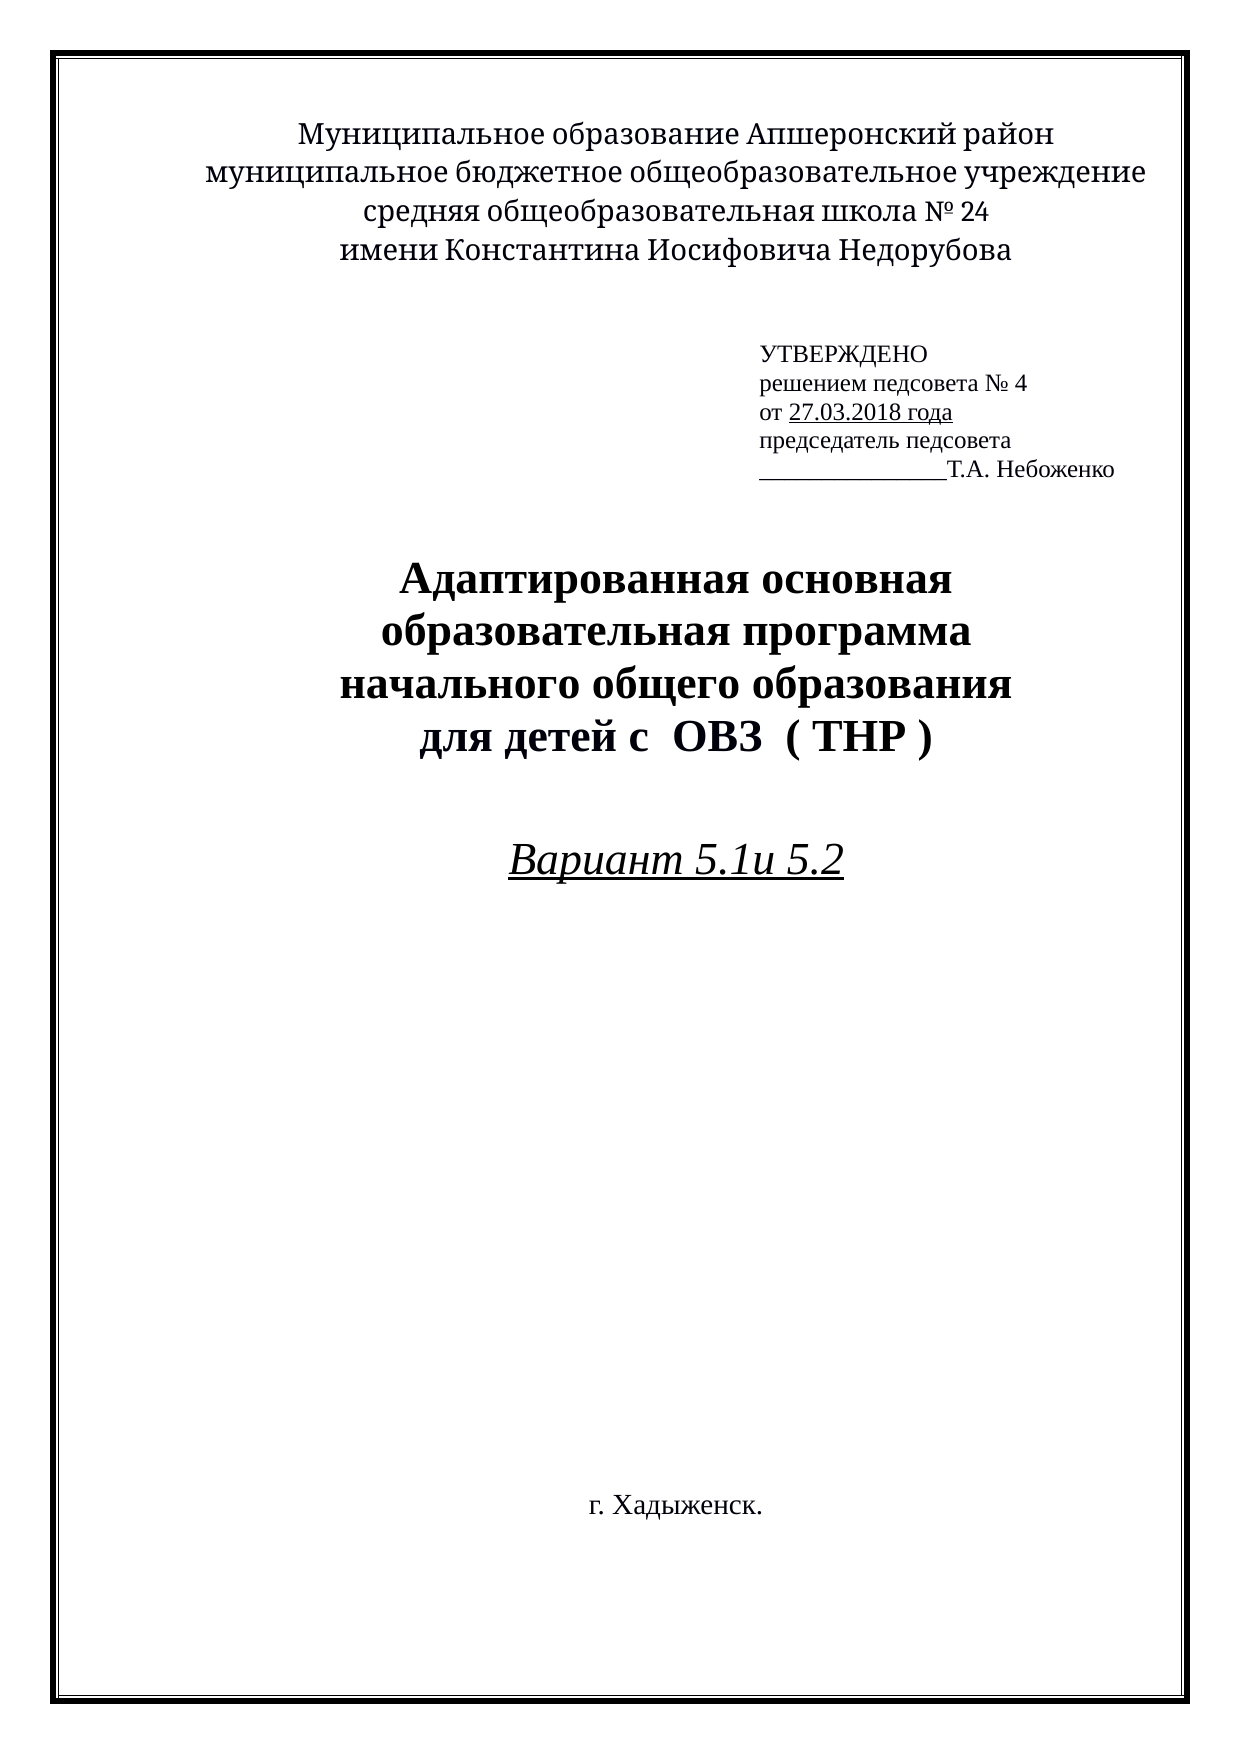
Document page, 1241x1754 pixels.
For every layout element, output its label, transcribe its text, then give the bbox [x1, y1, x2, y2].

text Адаптированная основная [183, 550, 1169, 603]
subtitle средняя общеобразовательная школа № 24 [183, 195, 1169, 229]
subtitle муниципальное бюджетное общеобразовательное учреждение [183, 157, 1169, 190]
text решением педсовета № 4 [759, 368, 1169, 397]
text председатель педсовета [759, 426, 1169, 454]
text начального общего образования [183, 656, 1169, 708]
subtitle имени Константина Иосифовича Недорубова [183, 234, 1169, 267]
text _______________Т.А. Небоженко [759, 454, 1169, 483]
text от 27.03.2018 года [759, 397, 1169, 426]
text Вариант 5.1и 5.2 [183, 831, 1169, 884]
text для детей с ОВЗ ( ТНР ) [183, 708, 1169, 761]
text г. Хадыженск. [183, 1487, 1169, 1521]
text УТВЕРЖДЕНО [759, 339, 1169, 368]
subtitle Муниципальное образование Апшеронский район [183, 118, 1169, 152]
text образовательная программа [183, 603, 1169, 656]
